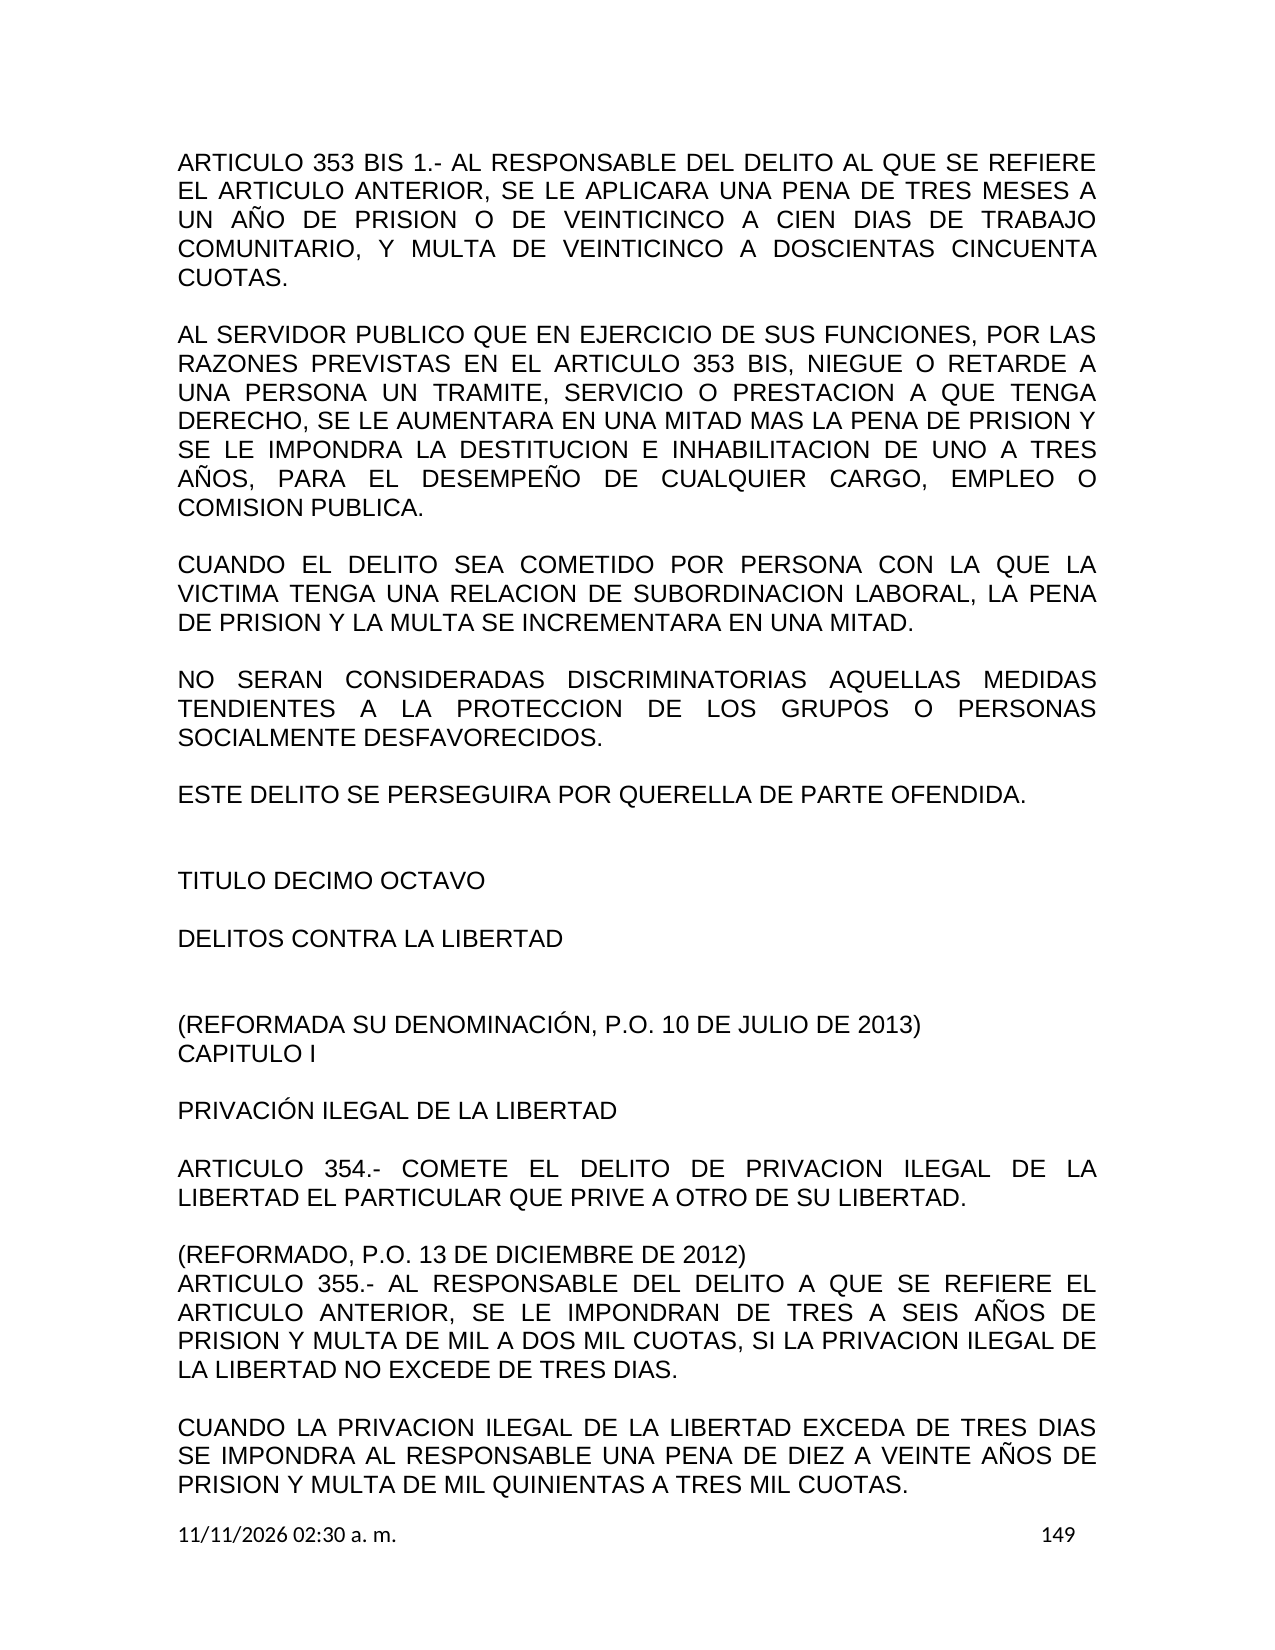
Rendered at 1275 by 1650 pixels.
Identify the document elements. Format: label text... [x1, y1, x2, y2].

text ESTE DELITO SE PERSEGUIRA POR QUERELLA DE PARTE OFENDIDA. [177, 780, 1098, 809]
text AL SERVIDOR PUBLICO QUE EN EJERCICIO DE SUS FUNCIONES, POR LAS RAZONES PREVISTAS EN EL ARTICULO 353 BIS, NIEGUE O RETARDE A UNA PERSONA UN TRAMITE, SERVICIO O PRESTACION A QUE TENGA DERECHO, SE LE AUMENTARA EN UNA MITAD MAS LA PENA DE PRISION Y SE LE IMPONDRA LA DESTITUCION E INHABILITACION DE UNO A TRES AÑOS, PARA EL DESEMPEÑO DE CUALQUIER CARGO, EMPLEO O COMISION PUBLICA. [177, 320, 1098, 521]
text TITULO DECIMO OCTAVO [177, 866, 1098, 895]
text ARTICULO 354.- COMETE EL DELITO DE PRIVACION ILEGAL DE LA LIBERTAD EL PARTICULAR QUE PRIVE A OTRO DE SU LIBERTAD. [177, 1154, 1098, 1211]
text DELITOS CONTRA LA LIBERTAD [177, 924, 1098, 953]
text CAPITULO I [177, 1039, 1098, 1068]
text (REFORMADA SU DENOMINACIÓN, P.O. 10 DE JULIO DE 2013) [177, 1010, 1098, 1039]
text PRIVACIÓN ILEGAL DE LA LIBERTAD [177, 1096, 1098, 1125]
text (REFORMADO, P.O. 13 DE DICIEMBRE DE 2012) [177, 1240, 1098, 1269]
text NO SERAN CONSIDERADAS DISCRIMINATORIAS AQUELLAS MEDIDAS TENDIENTES A LA PROTECCION DE LOS GRUPOS O PERSONAS SOCIALMENTE DESFAVORECIDOS. [177, 665, 1098, 751]
text CUANDO LA PRIVACION ILEGAL DE LA LIBERTAD EXCEDA DE TRES DIAS SE IMPONDRA AL RESPONSABLE UNA PENA DE DIEZ A VEINTE AÑOS DE PRISION Y MULTA DE MIL QUINIENTAS A TRES MIL CUOTAS. [177, 1413, 1098, 1499]
text ARTICULO 355.- AL RESPONSABLE DEL DELITO A QUE SE REFIERE EL ARTICULO ANTERIOR, SE LE IMPONDRAN DE TRES A SEIS AÑOS DE PRISION Y MULTA DE MIL A DOS MIL CUOTAS, SI LA PRIVACION ILEGAL DE LA LIBERTAD NO EXCEDE DE TRES DIAS. [177, 1269, 1098, 1384]
text CUANDO EL DELITO SEA COMETIDO POR PERSONA CON LA QUE LA VICTIMA TENGA UNA RELACION DE SUBORDINACION LABORAL, LA PENA DE PRISION Y LA MULTA SE INCREMENTARA EN UNA MITAD. [177, 550, 1098, 636]
text ARTICULO 353 BIS 1.- AL RESPONSABLE DEL DELITO AL QUE SE REFIERE EL ARTICULO ANTERIOR, SE LE APLICARA UNA PENA DE TRES MESES A UN AÑO DE PRISION O DE VEINTICINCO A CIEN DIAS DE TRABAJO COMUNITARIO, Y MULTA DE VEINTICINCO A DOSCIENTAS CINCUENTA CUOTAS. [177, 148, 1098, 291]
